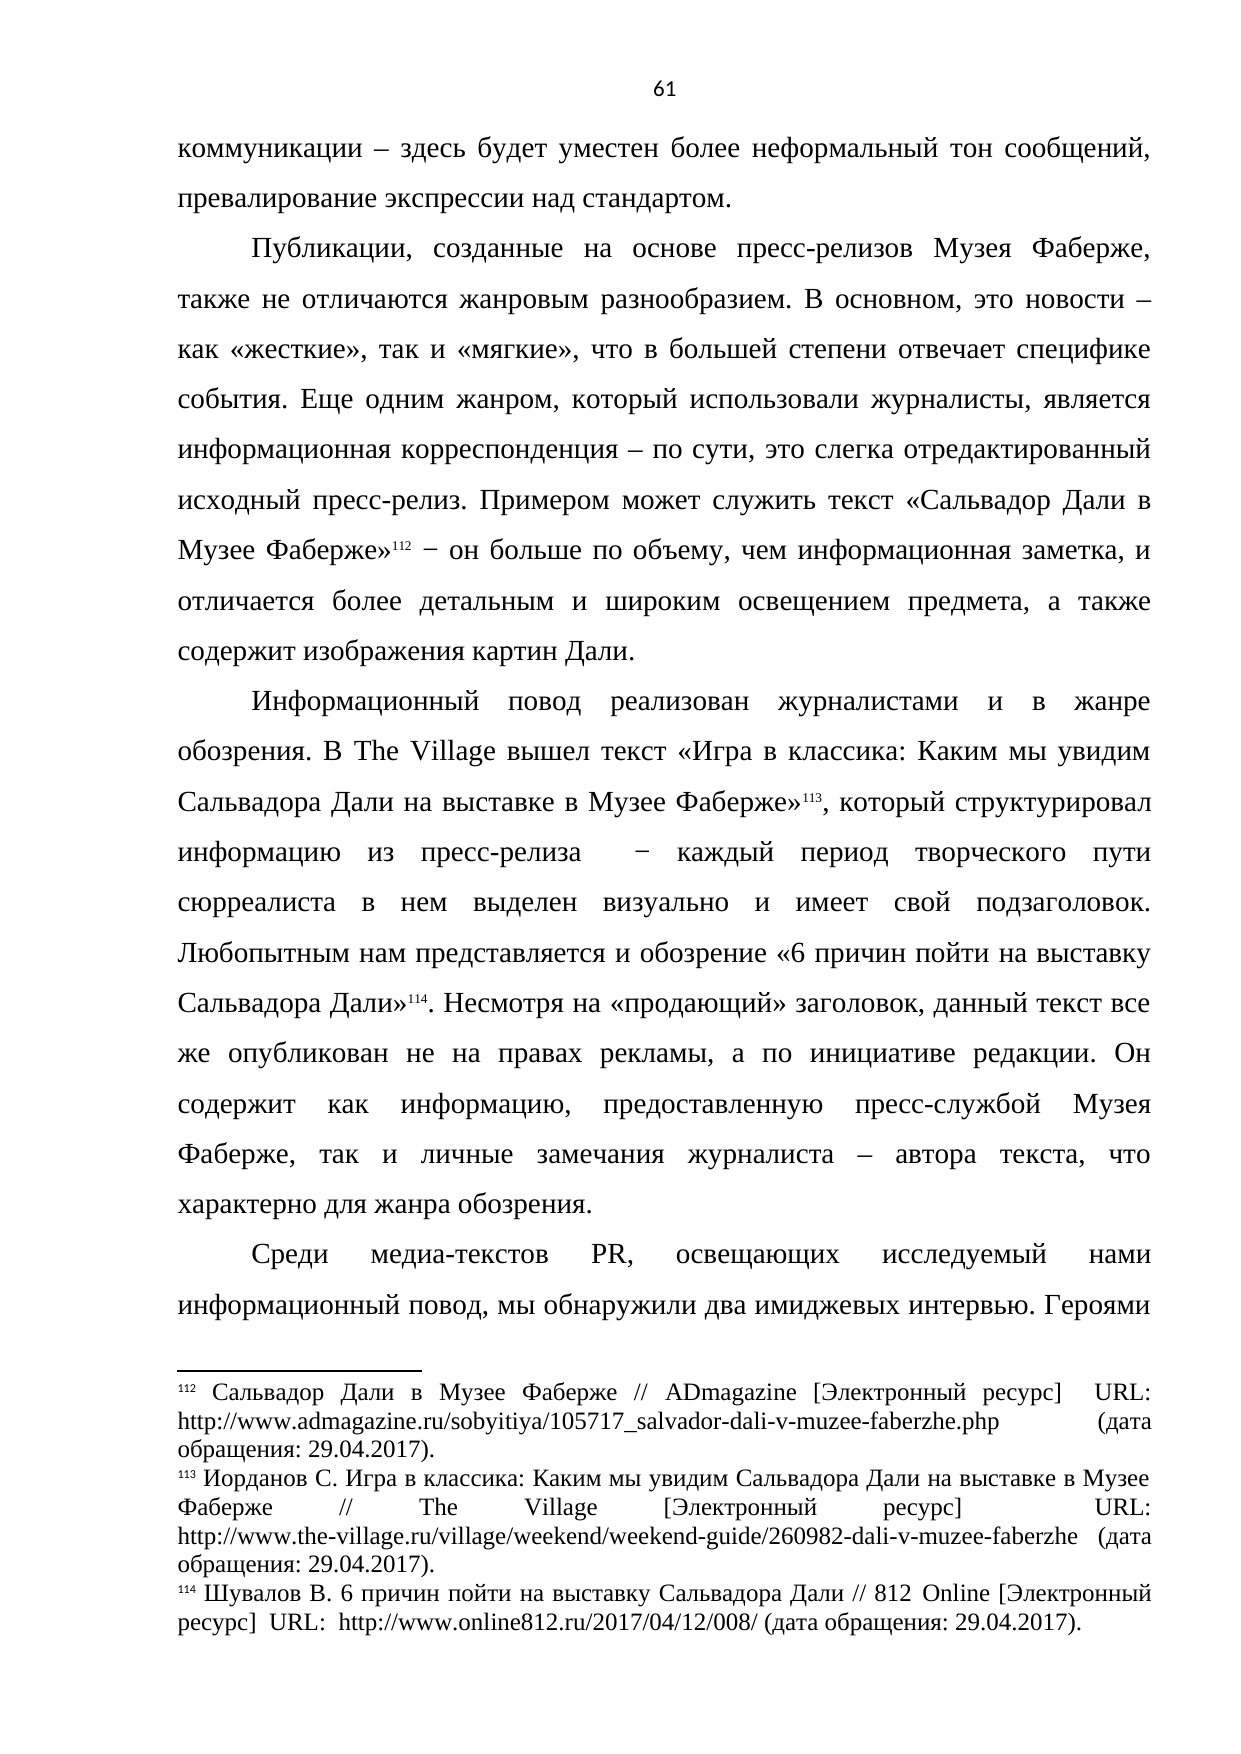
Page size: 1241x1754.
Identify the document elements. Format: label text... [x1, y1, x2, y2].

text Информационный повод реализован журналистами и в жанре обозрения. В The Village вышел текст «Игра в классика: Каким мы увидим Сальвадора Дали на выставке в Музее Фаберже», который структурировал информацию из пресс-релиза − каждый период творческого пути сюрреалиста в нем выделен визуально и имеет свой подзаголовок. Любопытным нам представляется и обозрение «6 причин пойти на выставку Сальвадора Дали». Несмотря на «продающий» заголовок, данный текст все же опубликован не на правах рекламы, а по инициативе редакции. Он содержит как информацию, предоставленную пресс-службой Музея Фаберже, так и личные замечания журналиста – автора текста, что характерно для жанра обозрения. [177, 683, 1152, 1220]
text Публикации, созданные на основе пресс-релизов Музея Фаберже, также не отличаются жанровым разнообразием. В основном, это новости – как «жесткие», так и «мягкие», что в большей степени отвечает специфике события. Еще одним жанром, который использовали журналисты, является информационная корреспонденция – по сути, это слегка отредактированный исходный пресс-релиз. Примером может служить текст «Сальвадор Дали в Музее Фаберже» − он больше по объему, чем информационная заметка, и отличается более детальным и широким освещением предмета, а также содержит изображения картин Дали. [177, 230, 1152, 666]
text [177, 130, 1152, 214]
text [177, 1237, 1152, 1321]
